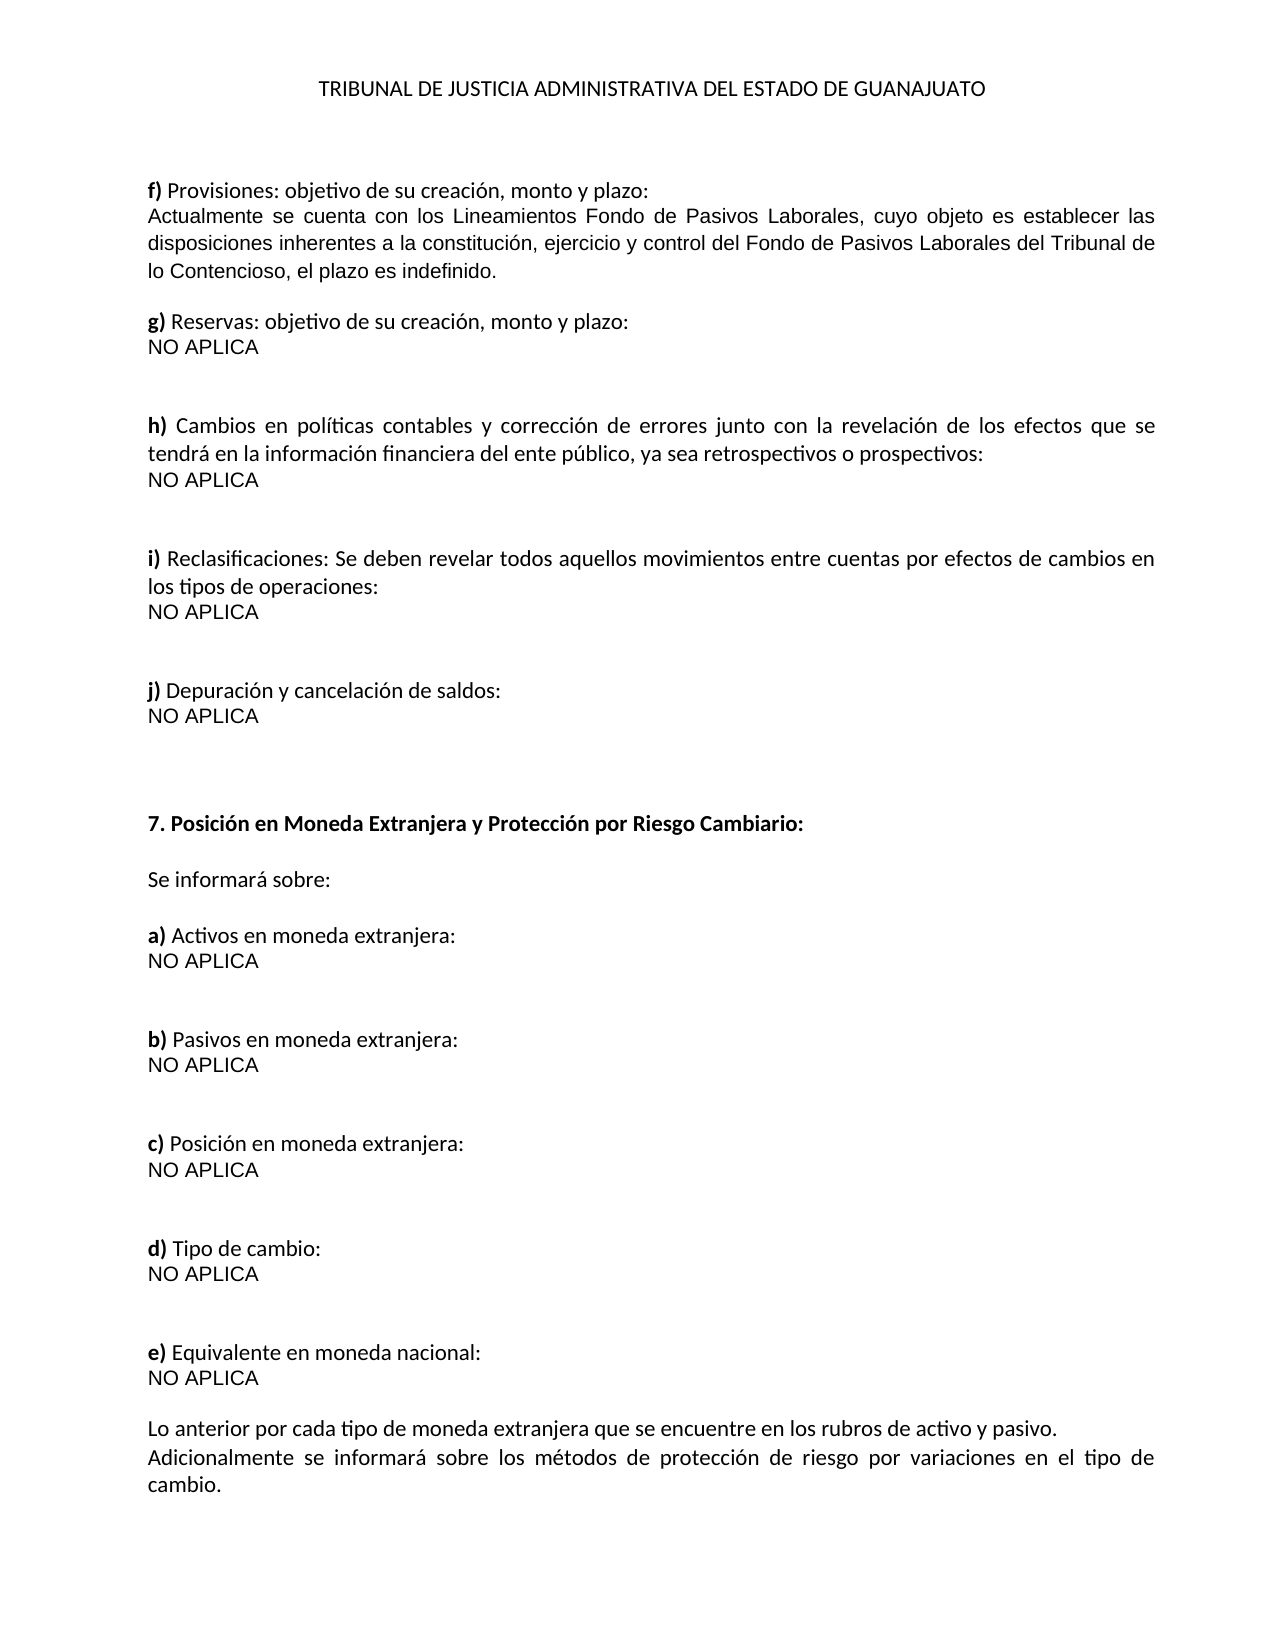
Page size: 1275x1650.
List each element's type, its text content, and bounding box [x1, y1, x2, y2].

text Actualmente se cuenta con los Lineamientos Fondo de Pasivos Laborales, cuyo objeto es establecer las disposiciones inherentes a la constitución, ejercicio y control del Fondo de Pasivos Laborales del Tribunal de lo Contencioso, el plazo es indefinido. [148, 204, 1157, 283]
text NO APLICA [148, 1157, 1157, 1181]
text g) Reservas: objetivo de su creación, monto y plazo: [148, 307, 1157, 335]
text e) Equivalente en moneda nacional: [148, 1338, 1157, 1366]
text NO APLICA [148, 335, 1157, 359]
text a) Activos en moneda extranjera: [148, 921, 1157, 949]
text d) Tipo de cambio: [148, 1234, 1157, 1262]
text NO APLICA [148, 467, 1157, 491]
text NO APLICA [148, 1262, 1157, 1286]
text Adicionalmente se informará sobre los métodos de protección de riesgo por variaciones en el tipo de cambio. [148, 1443, 1157, 1499]
text f) Provisiones: objetivo de su creación, monto y plazo: [148, 176, 1157, 204]
text c) Posición en moneda extranjera: [148, 1129, 1157, 1157]
text 7. Posición en Moneda Extranjera y Protección por Riesgo Cambiario: [148, 809, 1157, 837]
text NO APLICA [148, 704, 1157, 728]
text NO APLICA [148, 600, 1157, 624]
text Se informará sobre: [148, 865, 1157, 893]
text i) Reclasificaciones: Se deben revelar todos aquellos movimientos entre cuentas por efectos de cambios en los tipos de operaciones: [148, 544, 1157, 600]
text NO APLICA [148, 949, 1157, 973]
text NO APLICA [148, 1053, 1157, 1077]
text NO APLICA [148, 1366, 1157, 1390]
text Lo anterior por cada tipo de moneda extranjera que se encuentre en los rubros de activo y pasivo. [148, 1414, 1157, 1443]
text j) Depuración y cancelación de saldos: [148, 676, 1157, 704]
text h) Cambios en políticas contables y corrección de errores junto con la revelación de los efectos que se tendrá en la información financiera del ente público, ya sea retrospectivos o prospectivos: [148, 411, 1157, 467]
text b) Pasivos en moneda extranjera: [148, 1025, 1157, 1053]
